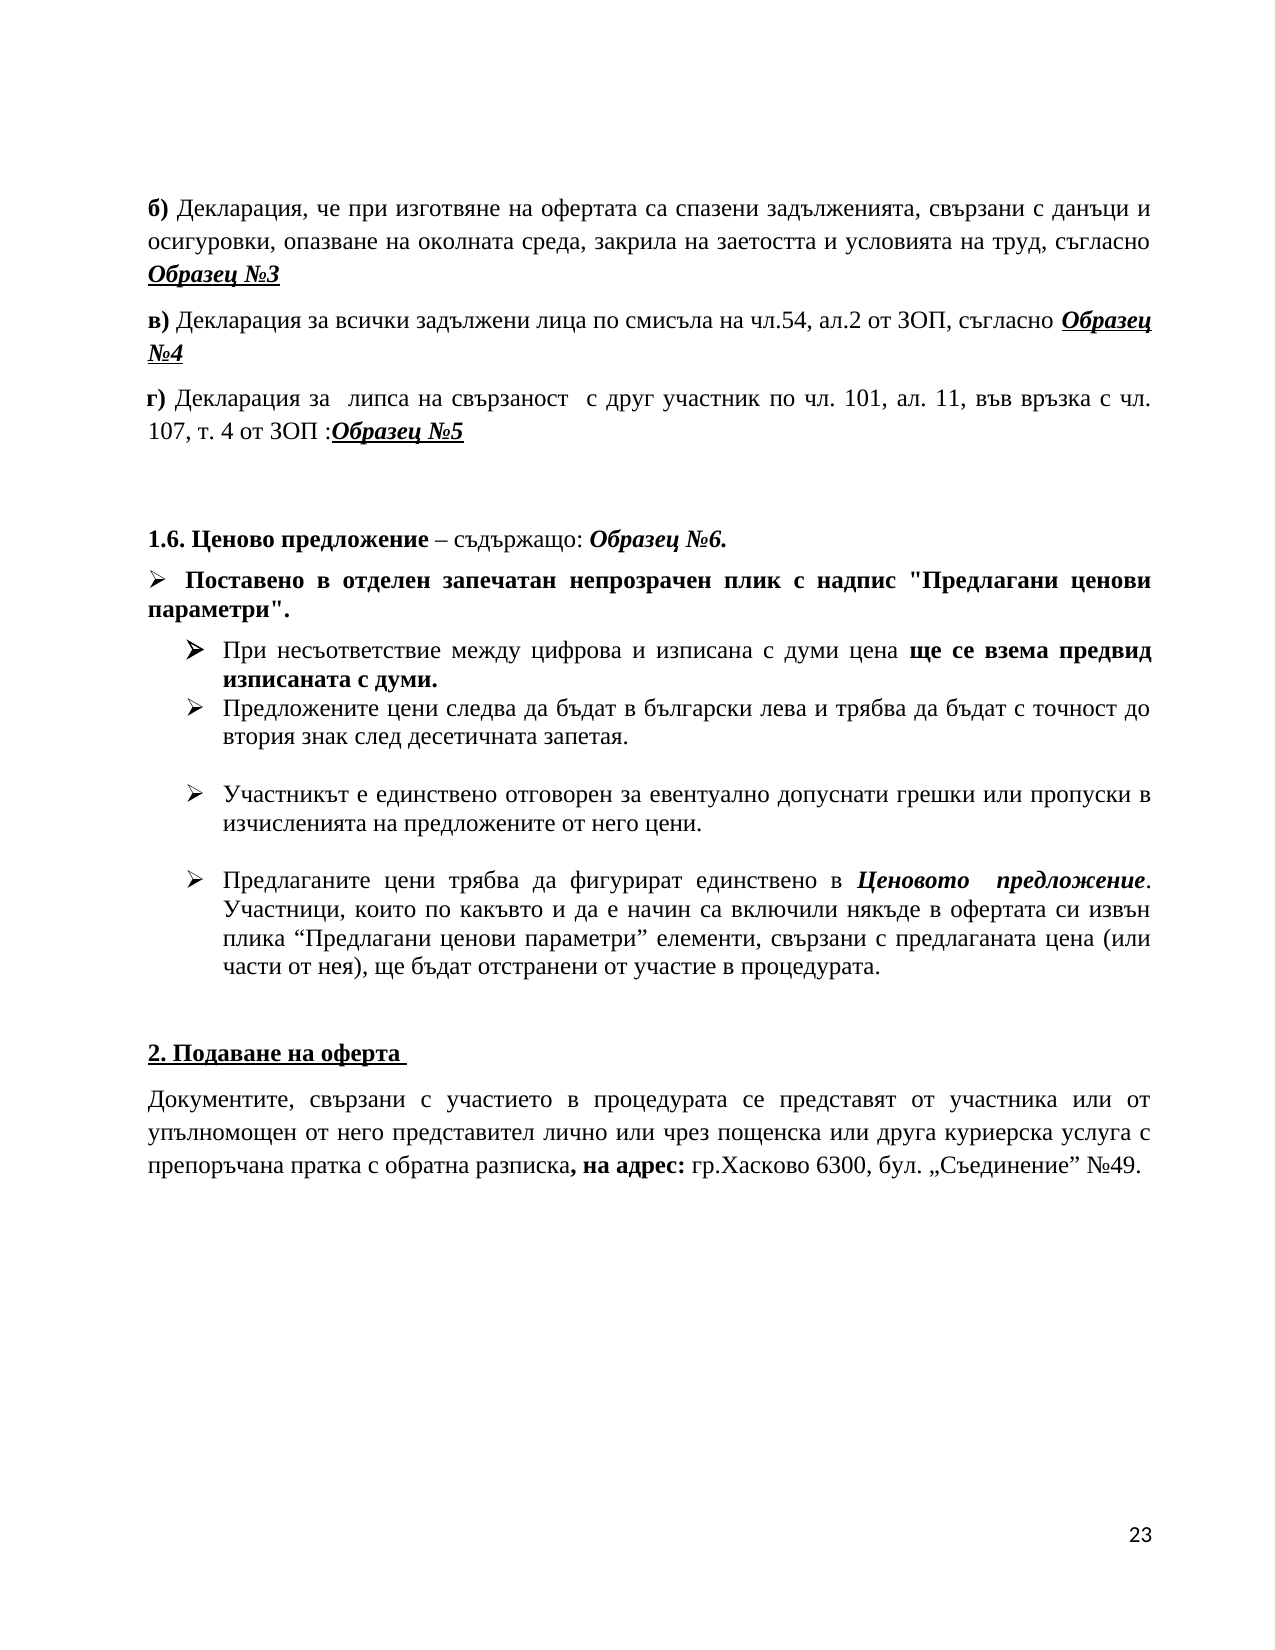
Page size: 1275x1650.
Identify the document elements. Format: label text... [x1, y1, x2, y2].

text г) Декларация за липса на свързаност с друг участник по чл. 101, ал. 11, във връзка с чл. 107, т. 4 от ЗОП :Образец №5 [146, 383, 1152, 445]
text б) Декларация, че при изготвяне на офертата са спазени задълженията, свързани с данъци и осигуровки, опазване на околната среда, закрила на заетостта и условията на труд, съгласно Образец №3 [148, 193, 1152, 288]
text Документите, свързани с участието в процедурата се представят от участника или от упълномощен от него представител лично или чрез пощенска или друга куриерска услуга с препоръчана пратка с обратна разписка, на адрес: гр.Хасково 6300, бул. „Съединение” №49. [148, 1084, 1152, 1178]
text 2. Подаване на оферта [148, 1038, 1152, 1067]
subtitle Поставено в отделен запечатан непрозрачен плик с надпис "Предлагани ценови параметри". [148, 565, 1152, 623]
subtitle 1.6. Ценово предложение – съдържащо: Образец №6. [148, 524, 1211, 553]
list Предложените цени следва да бъдат в български лева и трябва да бъдат с точност до втория знак след десетичната запетая. [185, 693, 1152, 750]
list При несъответствие между цифрова и изписана с думи цена ще се взема предвид изписаната с думи. [185, 635, 1152, 693]
list Участникът е единствено отговорен за евентуално допуснати грешки или пропуски в изчисленията на предложените от него цени. [185, 779, 1152, 836]
list Предлаганите цени трябва да фигурират единствено в Ценовото предложение. Участници, които по какъвто и да е начин са включили някъде в офертата си извън плика “Предлагани ценови параметри” елементи, свързани с предлаганата цена (или части от нея), ще бъдат отстранени от участие в процедурата. [185, 865, 1152, 980]
text в) Декларация за всички задължени лица по смисъла на чл.54, ал.2 от ЗОП, съгласно Образец №4 [148, 305, 1152, 366]
